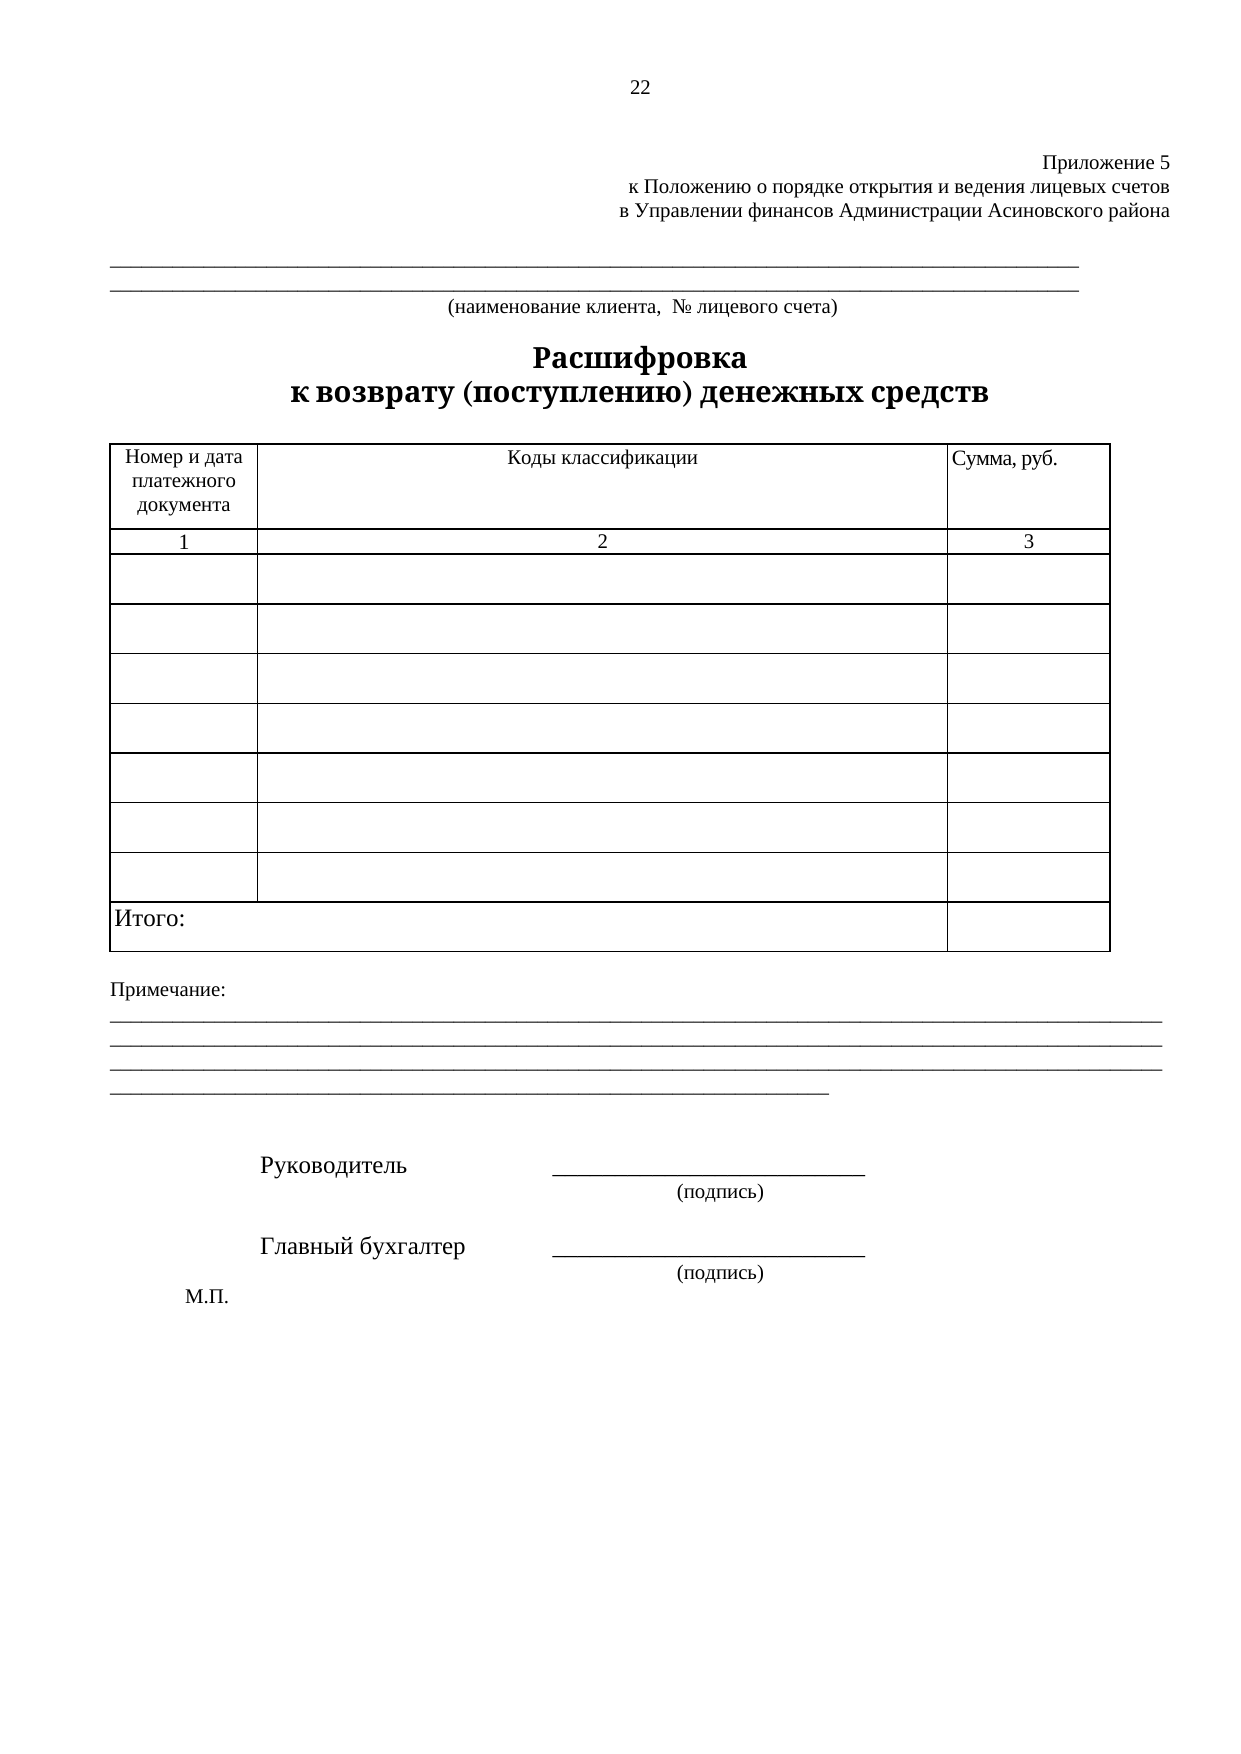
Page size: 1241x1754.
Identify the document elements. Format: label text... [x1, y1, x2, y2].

table_cell [258, 654, 947, 702]
text _____________________________________________________________________________________________ [110, 246, 1170, 270]
table_cell [948, 903, 952, 951]
table_cell [253, 654, 257, 702]
text (подпись) [560, 1179, 1170, 1203]
table_cell [948, 654, 1109, 702]
text М.П. [110, 1284, 1170, 1308]
table_cell [253, 754, 257, 802]
table_cell [948, 704, 1109, 752]
table_cell [948, 803, 1109, 851]
text Руководитель _________________________ [185, 1150, 1170, 1179]
table_cell [948, 853, 952, 901]
table_cell [253, 605, 257, 653]
text к Положению о порядке открытия и ведения лицевых счетов [110, 174, 1170, 198]
table_cell [948, 754, 1109, 802]
text в Управлении финансов Администрации Асиновского района [110, 198, 1170, 222]
table_cell [253, 853, 257, 901]
table_cell [253, 555, 257, 603]
table_cell [948, 605, 1109, 653]
table_cell [258, 555, 947, 603]
subtitle Расшифровка [110, 342, 1170, 376]
table_cell [258, 803, 947, 851]
table_cell [258, 853, 947, 901]
text Приложение 5 [110, 150, 1170, 174]
text Примечание: ____________________________________________________________________________________________________________________________________________________________________________________________________________________________________________________________________________________________________________________________________________________________________________________ [110, 977, 1170, 1097]
table_cell [253, 803, 257, 851]
table_cell [258, 605, 947, 653]
table_cell [258, 754, 947, 802]
table_cell Итого: [111, 903, 947, 951]
table_header Сумма, руб. [948, 445, 1109, 528]
table_cell [253, 704, 257, 752]
text _____________________________________________________________________________________________ [110, 270, 1170, 294]
table_header Коды классификации [258, 445, 947, 528]
text (наименование клиента, № лицевого счета) [110, 294, 1170, 318]
table_cell [948, 555, 952, 603]
table_cell [258, 704, 947, 752]
subtitle к возврату (поступлению) денежных средств [110, 376, 1170, 409]
text Главный бухгалтер _________________________ [185, 1231, 1170, 1260]
text (подпись) [560, 1260, 1170, 1284]
table_header Номер и дата платежного документа [111, 445, 257, 528]
